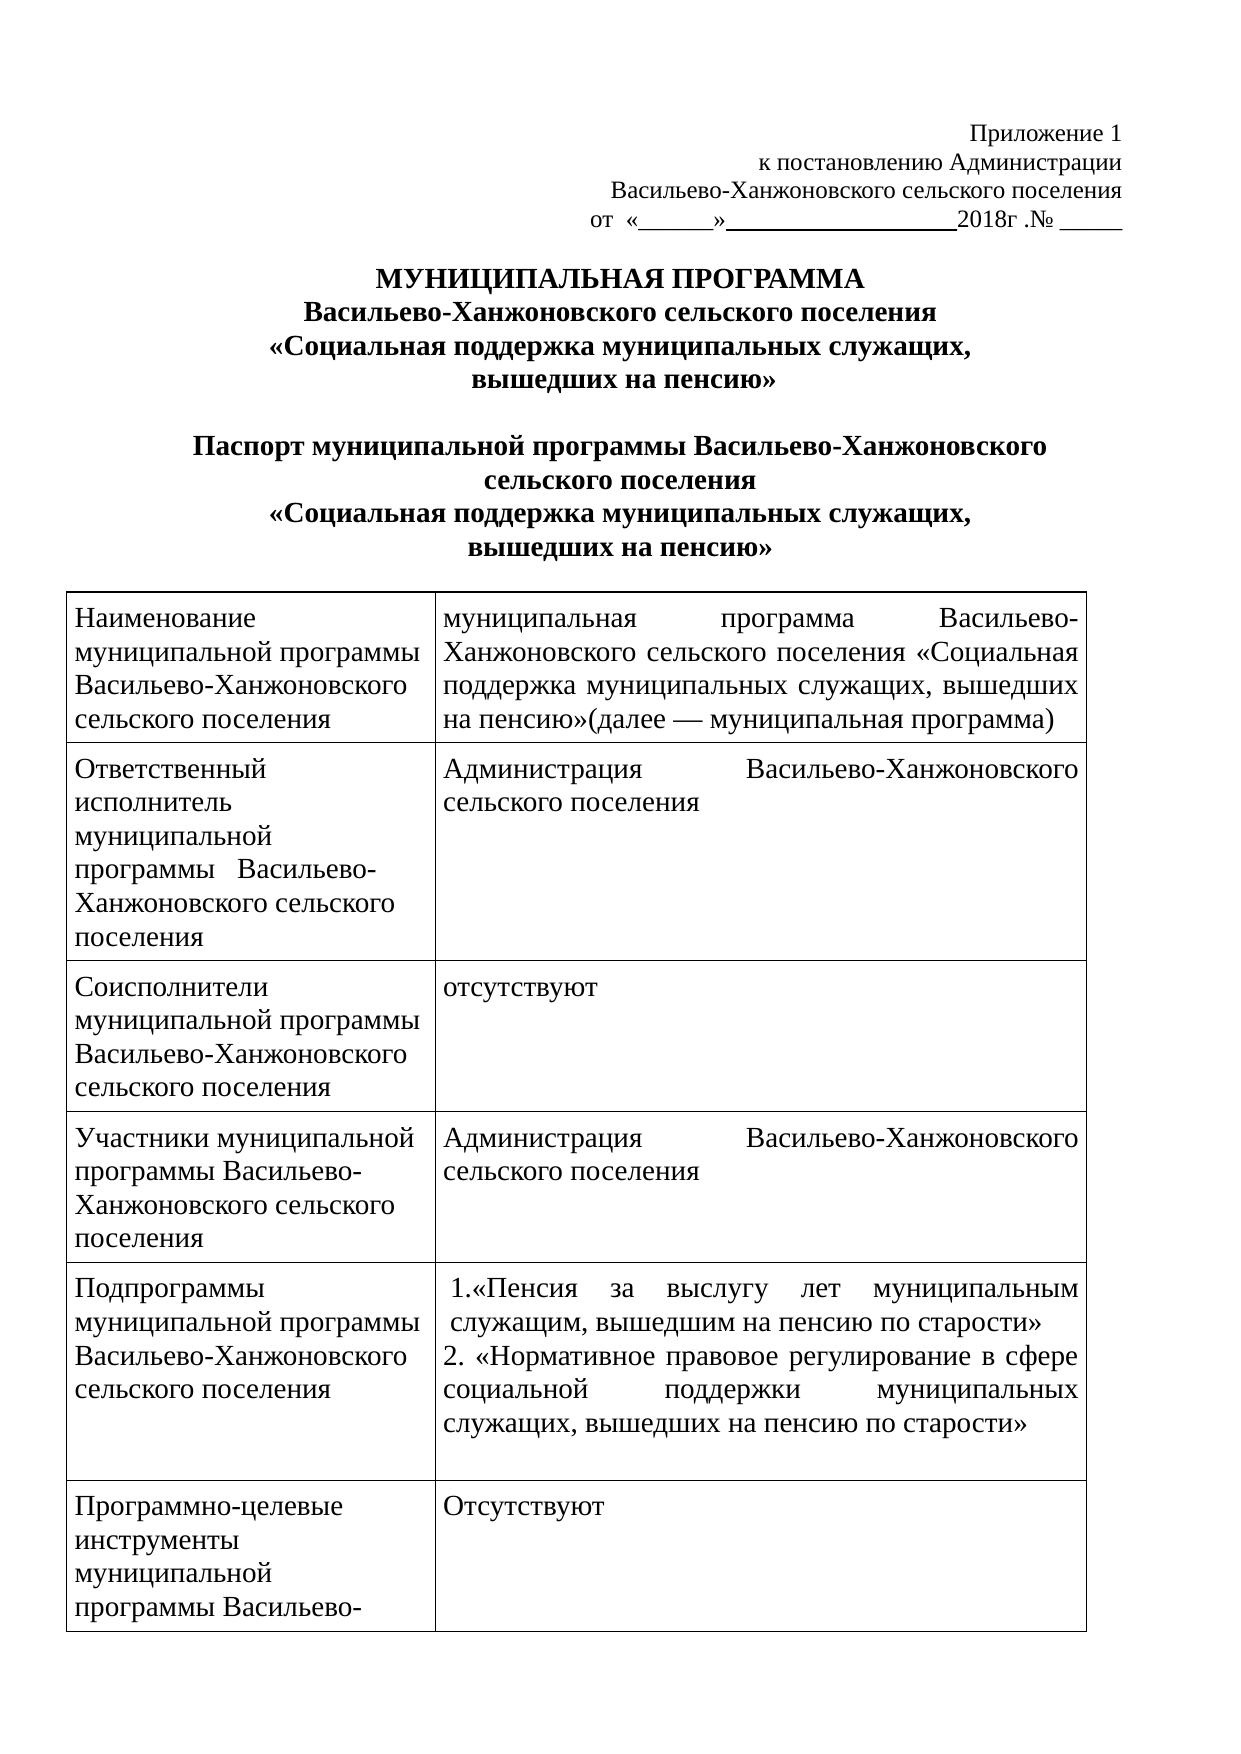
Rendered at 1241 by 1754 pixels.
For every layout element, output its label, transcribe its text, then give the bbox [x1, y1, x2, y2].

text вышедших на пенсию» [118, 529, 1122, 563]
text Приложение 1 [118, 118, 1122, 147]
text Васильево-Ханжоновского сельского поселения [118, 294, 1122, 328]
table_cell Ответственный исполнитель муниципальной программы Васильево-Ханжоновского сельского поселения [67, 743, 435, 960]
table_cell 1.«Пенсия за выслугу лет муниципальным служащим, вышедшим на пенсию по старости» 2. «Нормативное правовое регулирование в сфере социальной поддержки муниципальных служащих, вышедших на пенсию по старости» [436, 1263, 1086, 1480]
text сельского поселения [118, 462, 1122, 496]
table_cell Соисполнители муниципальной программы Васильево-Ханжоновского сельского поселения [67, 961, 435, 1111]
text Паспорт муниципальной программы Васильево-Ханжоновского [118, 428, 1122, 462]
text к постановлению Администрации [118, 147, 1122, 176]
text «Социальная поддержка муниципальных служащих, [118, 328, 1122, 361]
text вышедших на пенсию» [118, 361, 1122, 395]
table_cell Администрация Васильево-Ханжоновского сельского поселения [436, 1112, 1086, 1262]
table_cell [67, 1481, 435, 1631]
table_cell Участники муниципальной программы Васильево-Ханжоновского сельского поселения [67, 1112, 435, 1262]
text «Социальная поддержка муниципальных служащих, [118, 496, 1122, 529]
text от «______» __________________2018г .№ _____ [118, 204, 1122, 233]
table_cell отсутствуют [436, 961, 1086, 1111]
table_header Наименование муниципальной программы Васильево-Ханжоновского сельского поселения [67, 593, 435, 742]
table_header муниципальная программа Васильево-Ханжоновского сельского поселения «Социальная поддержка муниципальных служащих, вышедших на пенсию»(далее — муниципальная программа) [436, 593, 1086, 742]
text МУНИЦИПАЛЬНАЯ ПРОГРАММА [118, 261, 1122, 294]
table_cell Отсутствуют [436, 1481, 1086, 1631]
table_cell Администрация Васильево-Ханжоновского сельского поселения [436, 743, 1086, 960]
text Васильево-Ханжоновского сельского поселения [118, 176, 1122, 204]
table_cell Подпрограммы муниципальной программы Васильево-Ханжоновского сельского поселения [67, 1263, 435, 1480]
